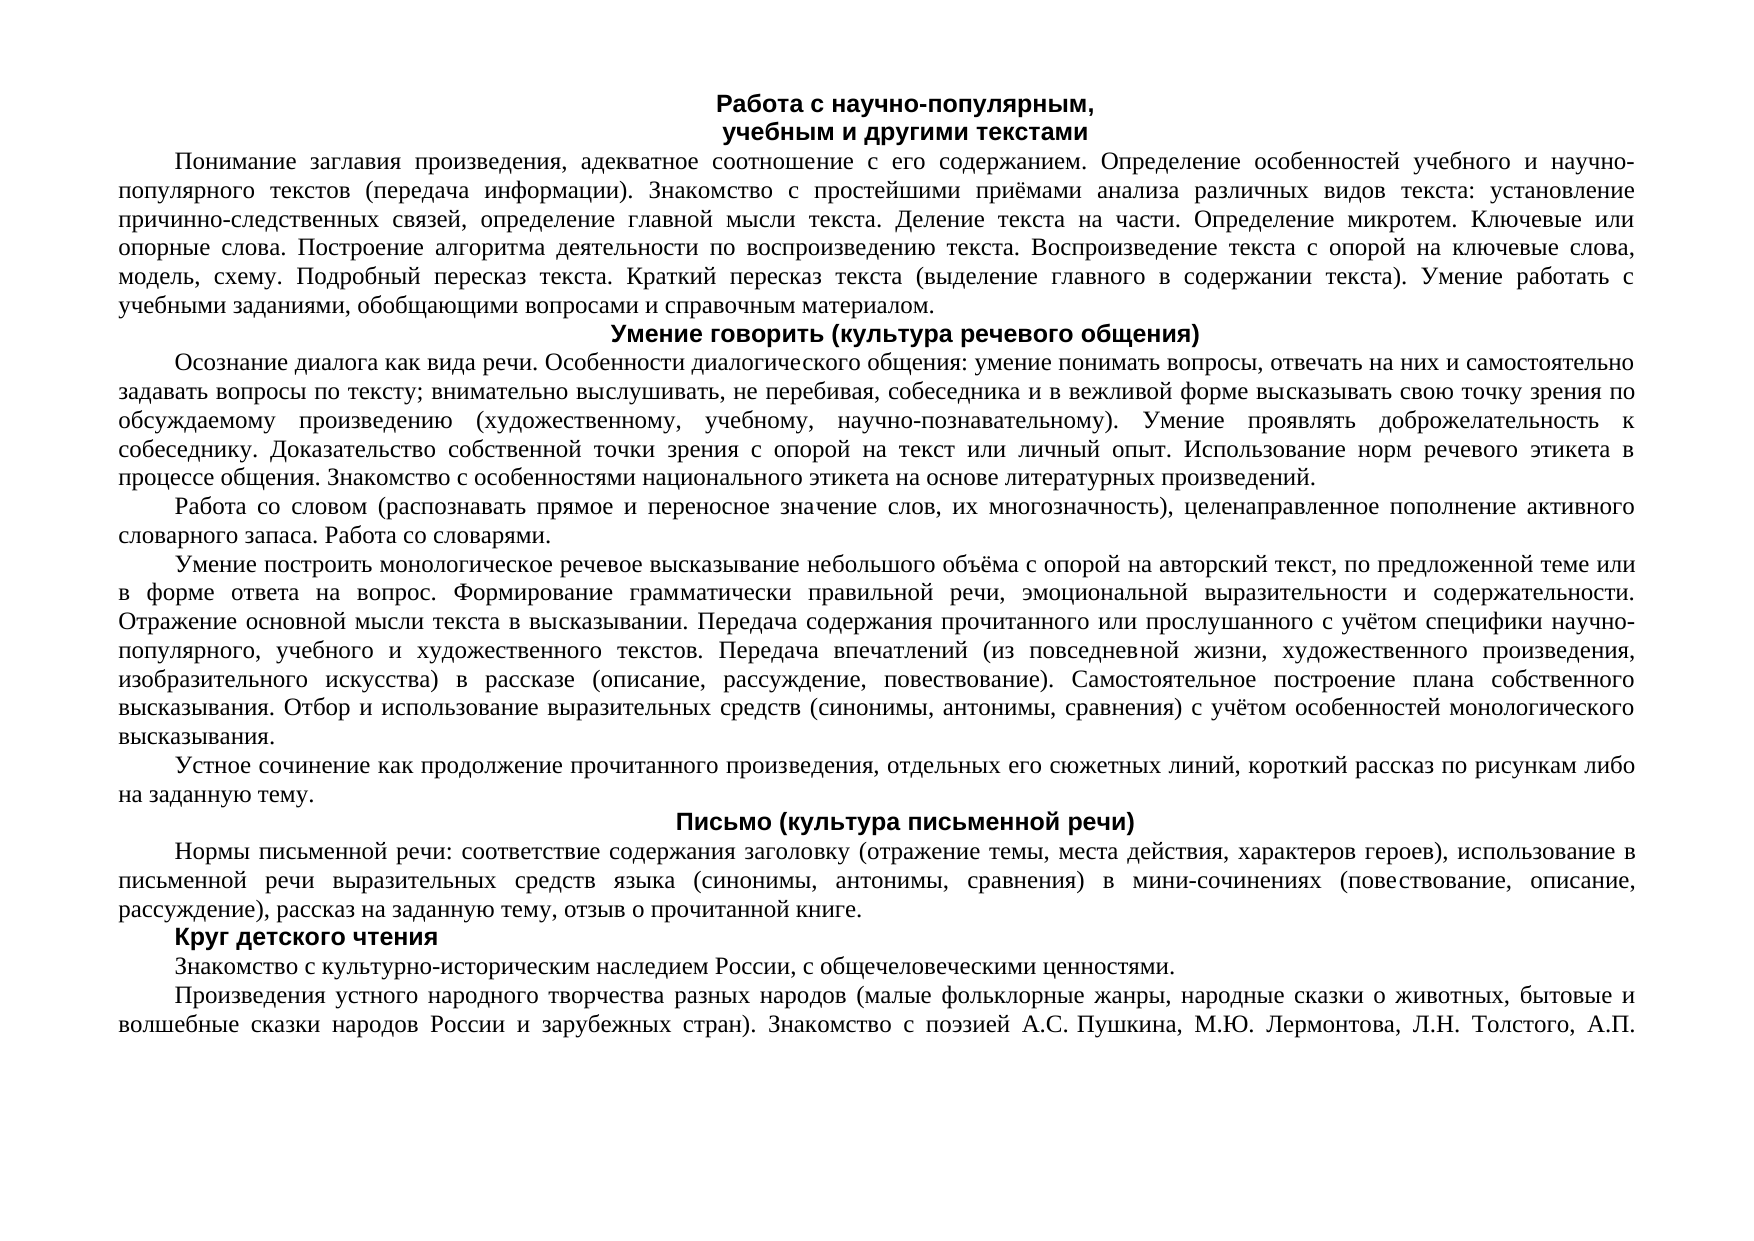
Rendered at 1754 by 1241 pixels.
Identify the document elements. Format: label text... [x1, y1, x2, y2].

text Письмо (культура письменной речи) [118, 807, 1636, 836]
text Умение говорить (культура речевого общения) [118, 319, 1636, 347]
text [118, 980, 1636, 1037]
text учебным и другими текстами [118, 117, 1636, 146]
text Работа со словом (распознавать прямое и переносное значение слов, их многозначность), целенаправленное пополнение активного словарного запаса. Работа со словарями. [118, 491, 1636, 549]
text Нормы письменной речи: соответствие содержания заголовку (отражение темы, места действия, характеров героев), использование в письменной речи выразительных средств языка (синонимы, антонимы, сравнения) в мини-сочинениях (повествование, описание, рассуждение), рассказ на заданную тему, отзыв о прочитанной книге. [118, 836, 1636, 922]
text Знакомство с культурно-историческим наследием России, с общечеловеческими ценностями. [118, 951, 1636, 980]
text Работа с научно-популярным, [118, 89, 1636, 117]
text Устное сочинение как продолжение прочитанного произведения, отдельных его сюжетных линий, короткий рассказ по рисункам либо на заданную тему. [118, 750, 1636, 807]
text Понимание заглавия произведения, адекватное соотношение с его содержанием. Определение особенностей учебного и научно-популярного текстов (передача информации). Знакомство с простейшими приёмами анализа различных видов текста: установление причинно-следственных связей, определение главной мысли текста. Деление текста на части. Определение микротем. Ключевые или опорные слова. Построение алгоритма деятельности по воспроизведению текста. Воспроизведение текста с опорой на ключевые слова, модель, схему. Подробный пересказ текста. Краткий пересказ текста (выделение главного в содержании текста). Умение работать с учебными заданиями, обобщающими вопросами и справочным материалом. [118, 146, 1636, 319]
text Круг детского чтения [118, 922, 1636, 951]
text Осознание диалога как вида речи. Особенности диалогического общения: умение понимать вопросы, отвечать на них и самостоятельно задавать вопросы по тексту; внимательно выслушивать, не перебивая, собеседника и в вежливой форме высказывать свою точку зрения по обсуждаемому произведению (художественному, учебному, научно-познавательному). Умение проявлять доброжелательность к собеседнику. Доказательство собственной точки зрения с опорой на текст или личный опыт. Использование норм речевого этикета в процессе общения. Знакомство с особенностями национального этикета на основе литературных произведений. [118, 347, 1636, 491]
text Умение построить монологическое речевое высказывание небольшого объёма с опорой на авторский текст, по предложенной теме или в форме ответа на вопрос. Формирование грамматически правильной речи, эмоциональной выразительности и содержательности. Отражение основной мысли текста в высказывании. Передача содержания прочитанного или прослушанного с учётом специфики научно-популярного, учебного и художественного текстов. Передача впечатлений (из повседневной жизни, художественного произведения, изобразительного искусства) в рассказе (описание, рассуждение, повествование). Самостоятельное построение плана собственного высказывания. Отбор и использование выразительных средств (синонимы, антонимы, сравнения) с учётом особенностей монологического высказывания. [118, 549, 1636, 750]
